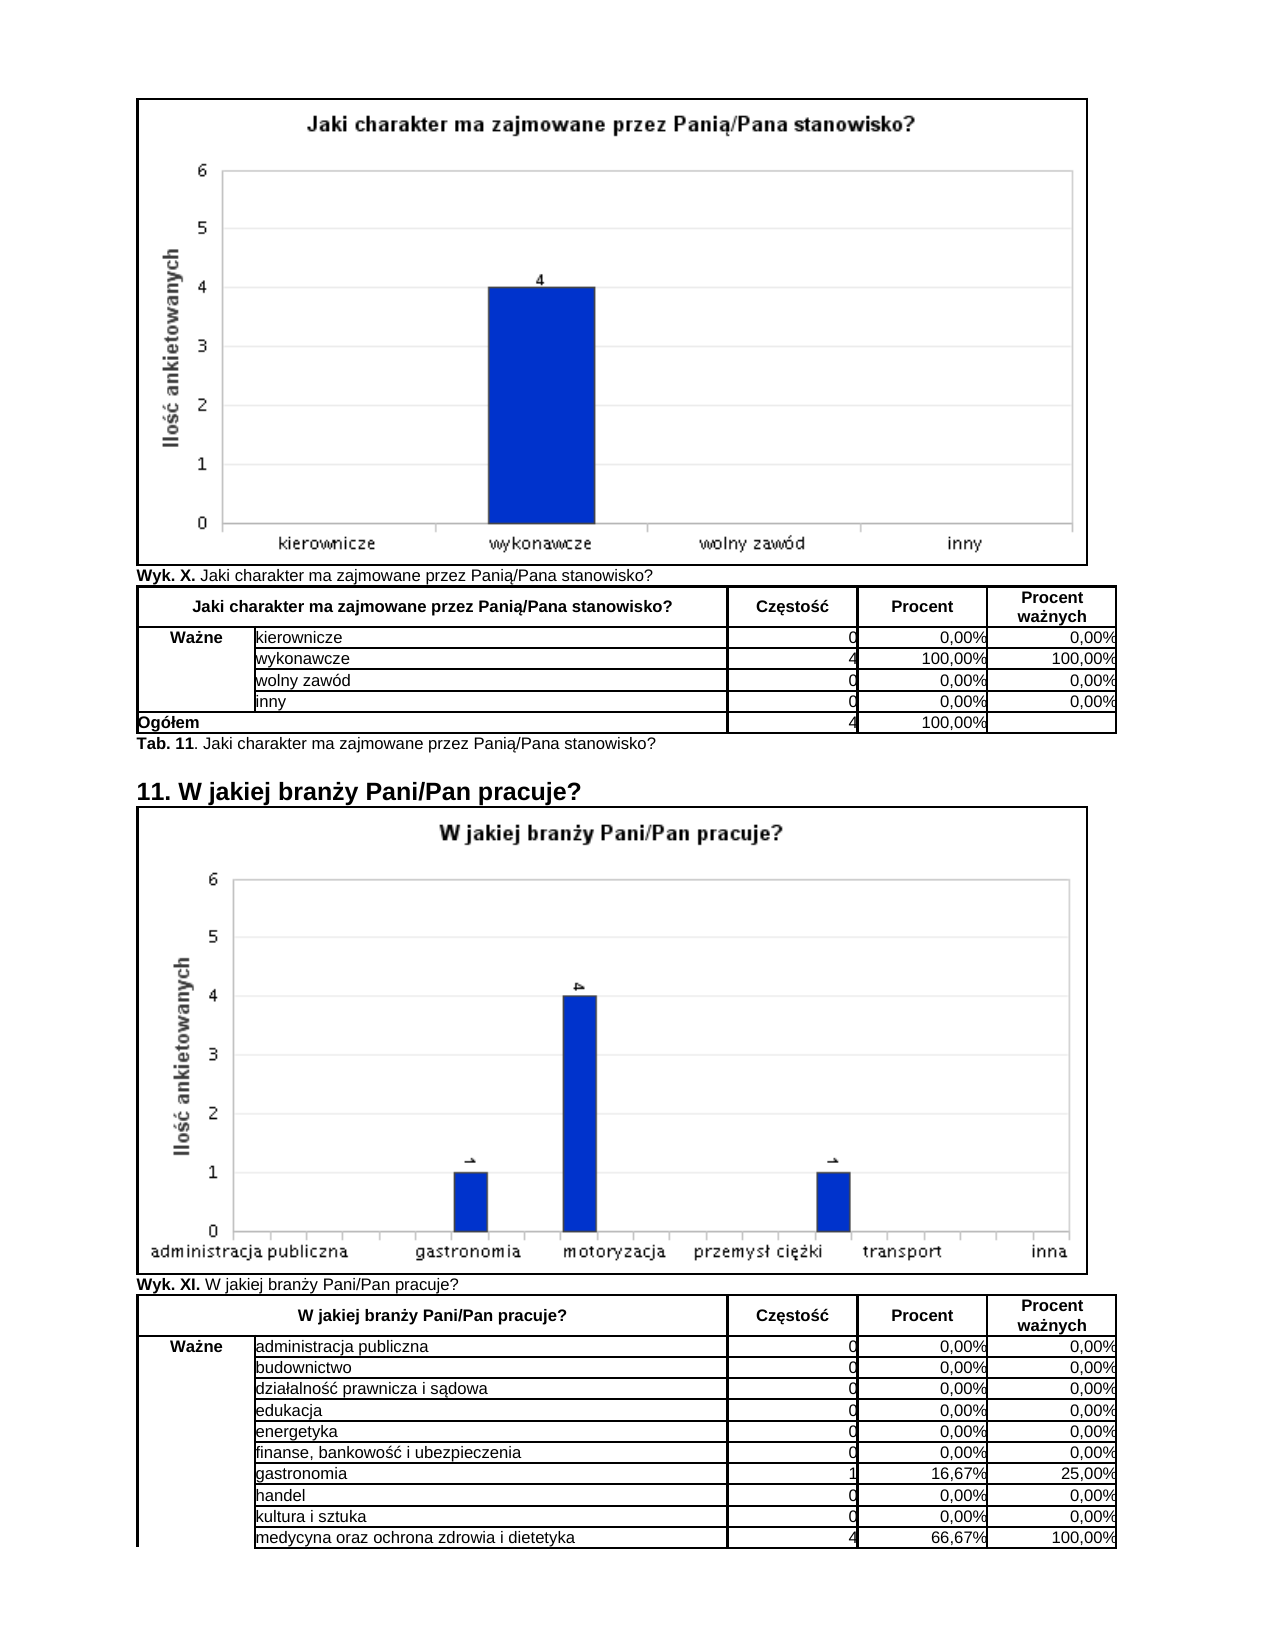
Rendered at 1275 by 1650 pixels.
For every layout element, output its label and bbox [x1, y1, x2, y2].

table_header [729, 670, 856, 690]
table_header [256, 1528, 726, 1547]
table_header [850, 1406, 855, 1415]
table_header [729, 1507, 856, 1526]
table_header [859, 1400, 986, 1420]
table_header [136, 1337, 254, 1549]
table_header [136, 98, 1116, 585]
table_header [729, 713, 856, 732]
table_header [988, 713, 1115, 732]
table_header [139, 1296, 726, 1335]
table_header [988, 1443, 1115, 1462]
table_header [136, 753, 1116, 1294]
table_header [859, 1422, 986, 1441]
table_header [729, 1400, 856, 1420]
table_header [859, 670, 986, 690]
table_header [256, 649, 726, 668]
table_header [988, 588, 1115, 626]
table_header [988, 1379, 1115, 1398]
table_header [729, 1422, 856, 1441]
table_header [139, 628, 254, 711]
table_header [850, 633, 855, 642]
table_header [988, 1422, 1115, 1441]
table_header [729, 628, 856, 647]
table_header [256, 1443, 726, 1462]
table_header [988, 1485, 1115, 1505]
table_header [988, 628, 1115, 647]
table_header [729, 1528, 856, 1547]
table_header [256, 1379, 726, 1398]
table_header [988, 1507, 1115, 1526]
table_header [859, 1464, 986, 1483]
table_header [850, 697, 855, 706]
table_header [256, 1507, 726, 1526]
table_header [850, 1512, 855, 1521]
table_header [136, 734, 1116, 753]
picture [139, 808, 1086, 1273]
table_header [859, 713, 986, 732]
table_header [256, 1422, 726, 1441]
table_header [139, 713, 726, 732]
table_header [859, 1528, 986, 1547]
table_header [729, 1443, 856, 1462]
picture [139, 100, 1086, 564]
table_header [859, 1379, 986, 1398]
table_header [729, 1379, 856, 1398]
table_header [850, 1448, 855, 1457]
table_header [988, 692, 1115, 711]
table_header [850, 1342, 855, 1351]
table_header [256, 692, 726, 711]
table_header [256, 1464, 726, 1483]
table_header [859, 628, 986, 647]
table_header [988, 1296, 1115, 1335]
table_header [988, 670, 1115, 690]
table_header [850, 1363, 855, 1372]
table_header [850, 1427, 855, 1436]
table_header [729, 1464, 856, 1483]
table_header [859, 588, 986, 626]
table_header [729, 692, 856, 711]
table_header [859, 1507, 986, 1526]
table_header [729, 1337, 856, 1356]
table_header [256, 1358, 726, 1377]
table_header [988, 1464, 1115, 1483]
table_header [139, 588, 726, 626]
table_header [859, 692, 986, 711]
table_header [729, 588, 856, 626]
table_header [256, 1337, 726, 1356]
table_header [988, 649, 1115, 668]
table_header [988, 1528, 1115, 1547]
table_header [850, 1384, 855, 1393]
table_header [729, 1485, 856, 1505]
table_header [256, 1485, 726, 1505]
table_header [859, 1443, 986, 1462]
table_header [859, 649, 986, 668]
table_header [859, 1358, 986, 1377]
table_header [256, 1400, 726, 1420]
table_header [988, 1358, 1115, 1377]
table_header [850, 1491, 855, 1500]
table_header [729, 1358, 856, 1377]
table_header [859, 1296, 986, 1335]
table_header [988, 1337, 1115, 1356]
table_header [729, 1296, 856, 1335]
table_header [859, 1337, 986, 1356]
table_header [729, 649, 856, 668]
table_header [256, 628, 726, 647]
table_header [256, 670, 726, 690]
table_header [859, 1485, 986, 1505]
table_header [988, 1400, 1115, 1420]
